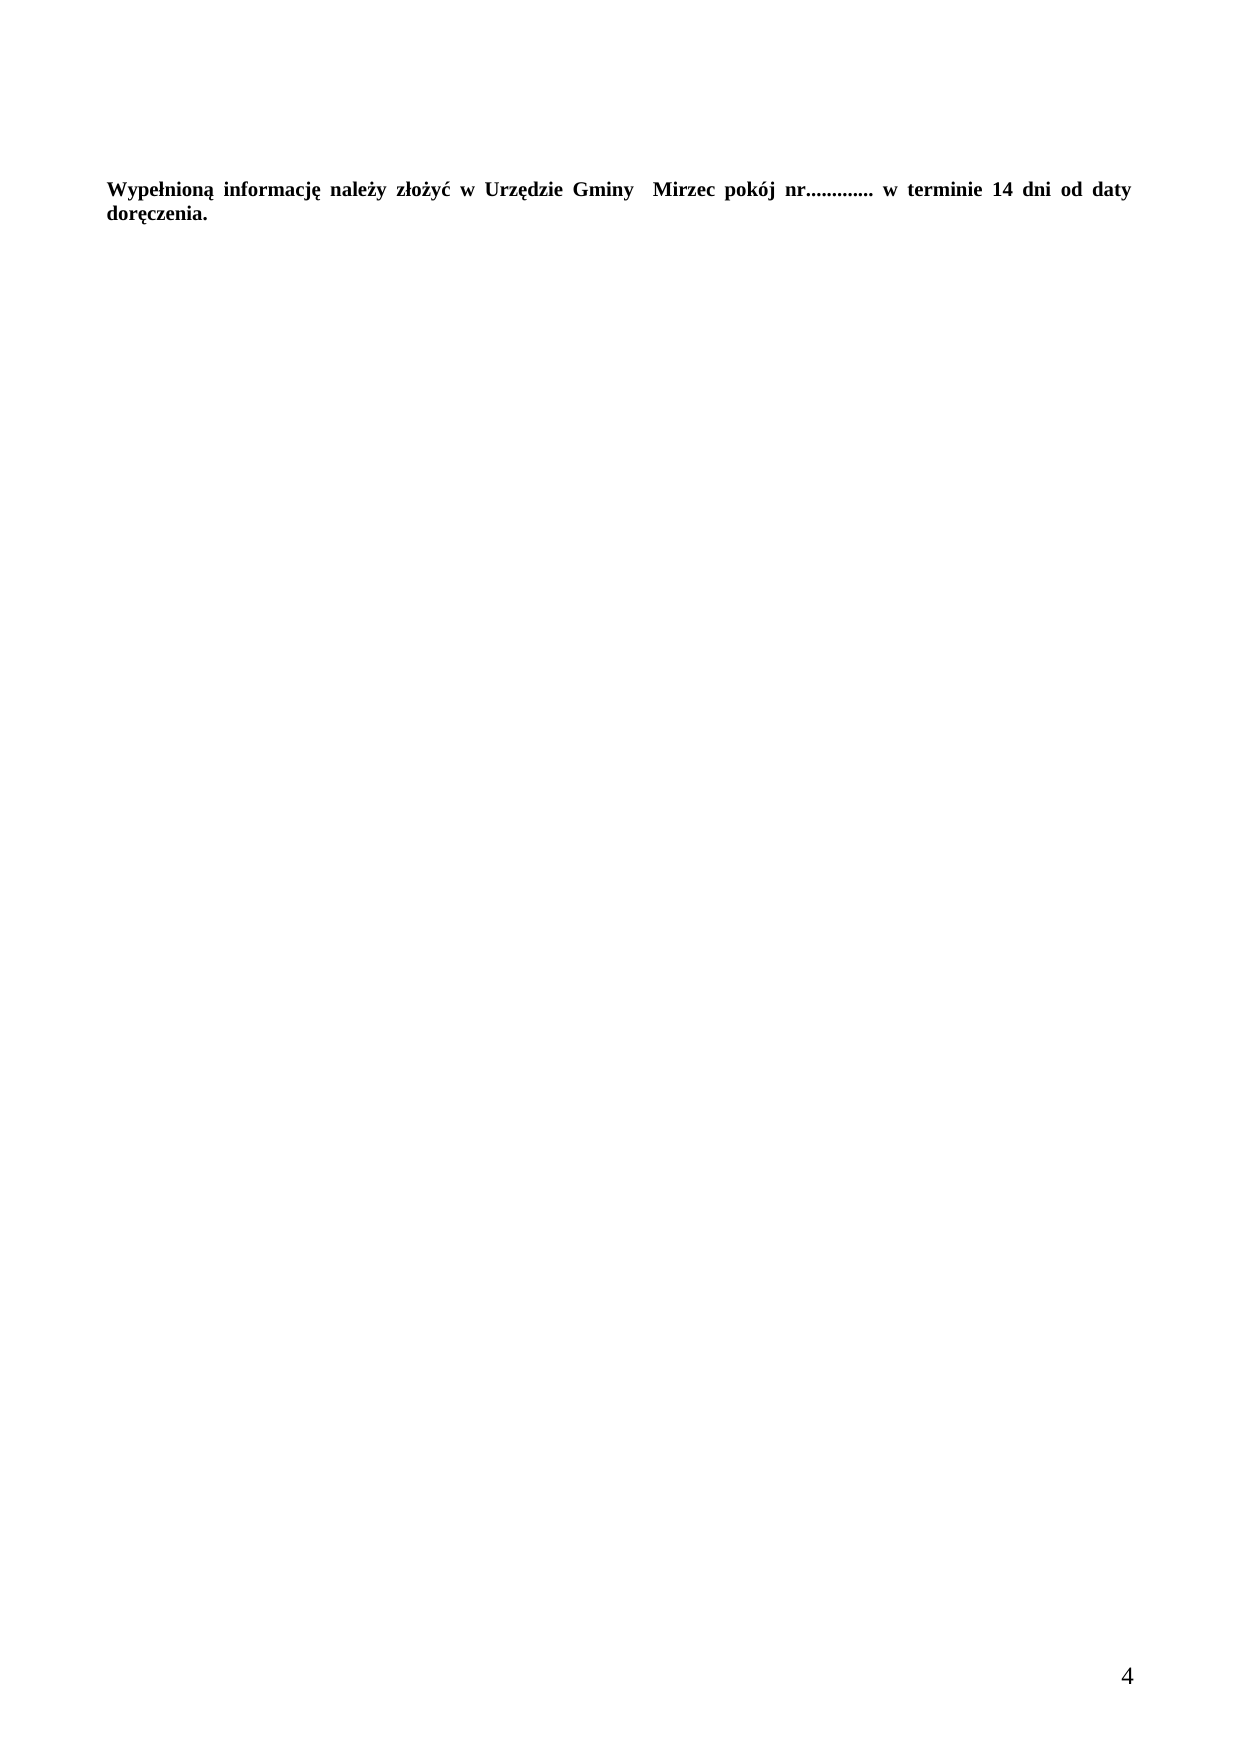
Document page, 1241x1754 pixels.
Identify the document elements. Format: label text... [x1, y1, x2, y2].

text Wypełnioną informację należy złożyć w Urzędzie Gminy Mirzec pokój nr............. w terminie 14 dni od daty doręczenia. [106, 177, 1134, 225]
